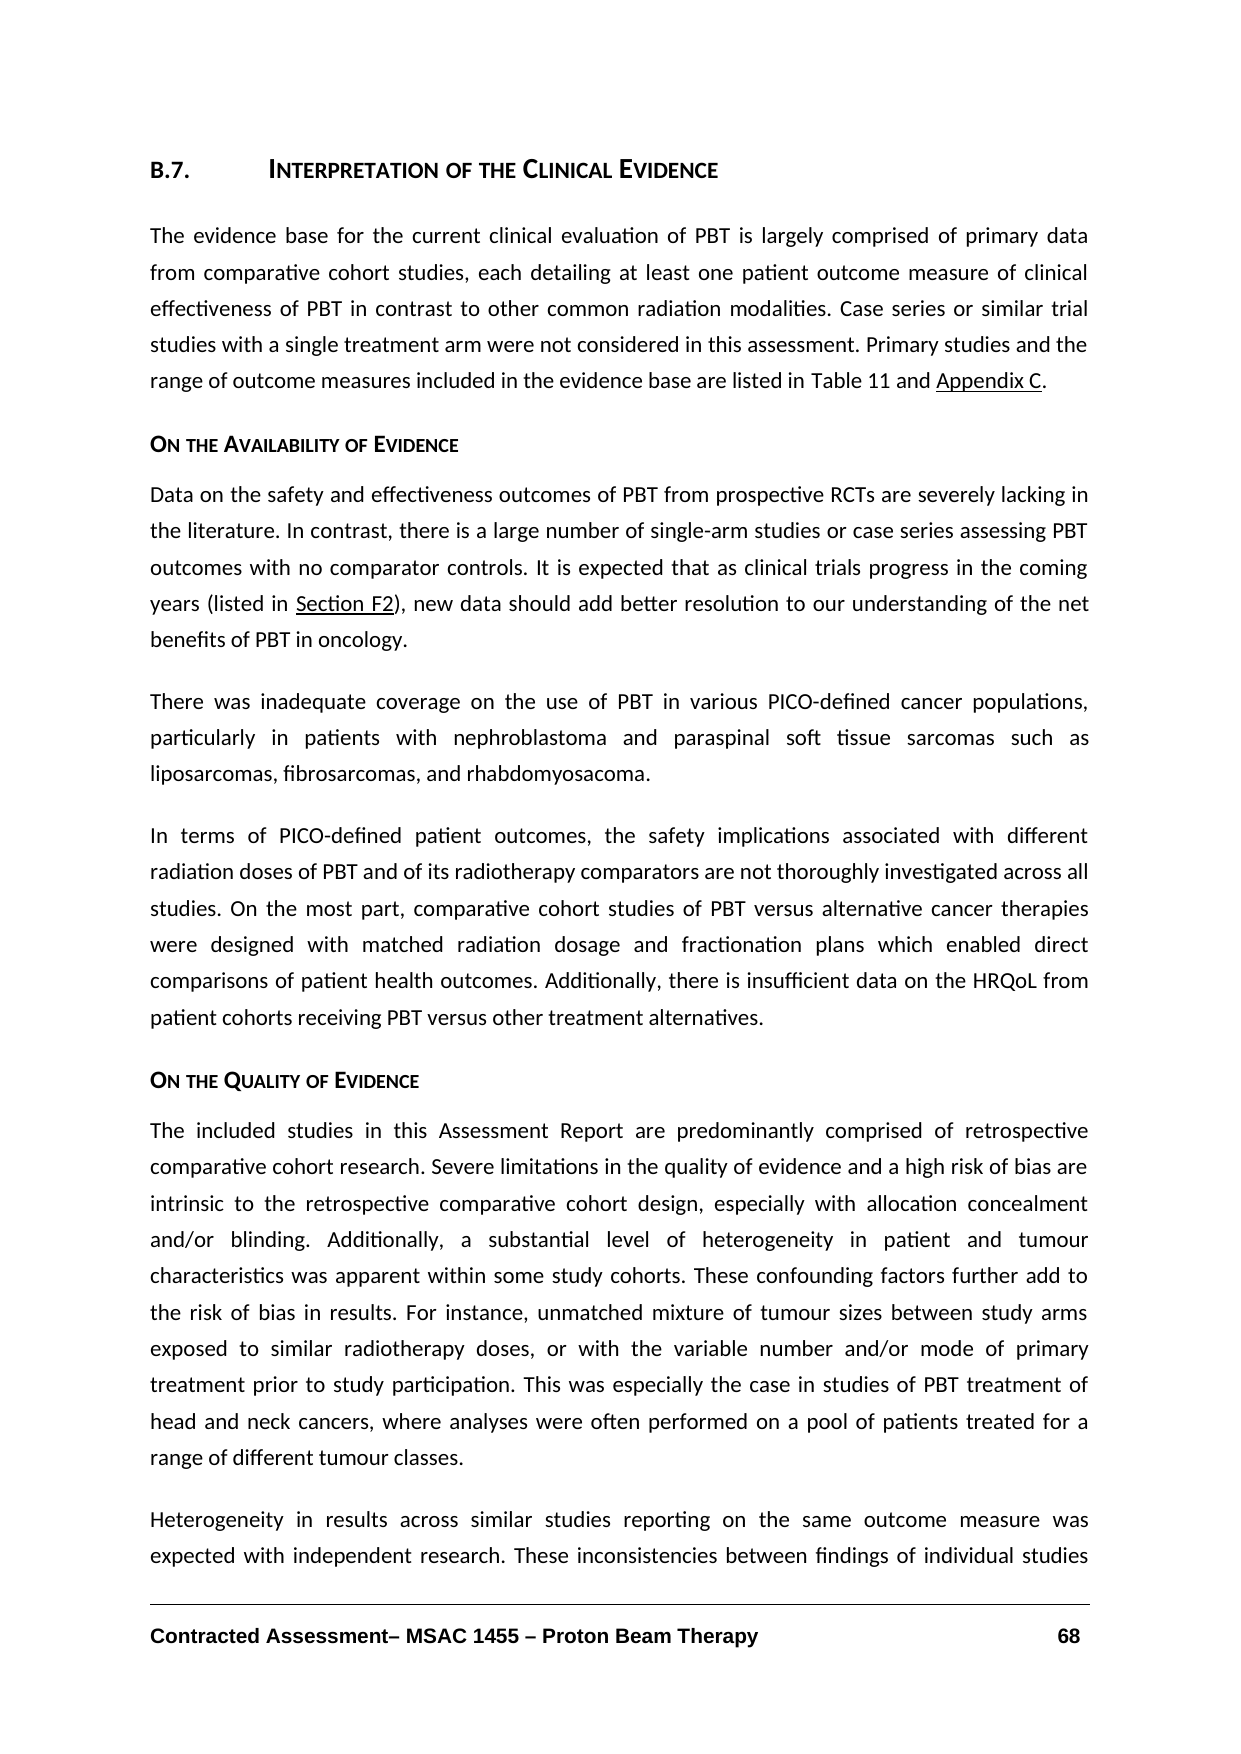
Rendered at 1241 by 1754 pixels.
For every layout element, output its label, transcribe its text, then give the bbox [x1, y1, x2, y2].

subtitle On the Quality of Evidence [150, 1064, 1090, 1094]
subtitle Interpretation of the Clinical Evidence [150, 150, 1090, 186]
text In terms of PICO-defined patient outcomes, the safety implications associated with different radiation doses of PBT and of its radiotherapy comparators are not thoroughly investigated across all studies. On the most part, comparative cohort studies of PBT versus alternative cancer therapies were designed with matched radiation dosage and fractionation plans which enabled direct comparisons of patient health outcomes. Additionally, there is insufficient data on the HRQoL from patient cohorts receiving PBT versus other treatment alternatives. [150, 821, 1090, 1031]
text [150, 1505, 1090, 1569]
subtitle On the Availability of Evidence [150, 428, 1090, 458]
text The evidence base for the current clinical evaluation of PBT is largely comprised of primary data from comparative cohort studies, each detailing at least one patient outcome measure of clinical effectiveness of PBT in contrast to other common radiation modalities. Case series or similar trial studies with a single treatment arm were not considered in this assessment. Primary studies and the range of outcome measures included in the evidence base are listed in Table 11 and Appendix C. [150, 221, 1090, 395]
text Data on the safety and effectiveness outcomes of PBT from prospective RCTs are severely lacking in the literature. In contrast, there is a large number of single-arm studies or case series assessing PBT outcomes with no comparator controls. It is expected that as clinical trials progress in the coming years (listed in Section F2), new data should add better resolution to our understanding of the net benefits of PBT in oncology. [150, 480, 1090, 653]
text There was inadequate coverage on the use of PBT in various PICO-defined cancer populations, particularly in patients with nephroblastoma and paraspinal soft tissue sarcomas such as liposarcomas, fibrosarcomas, and rhabdomyosacoma. [150, 687, 1090, 788]
text The included studies in this Assessment Report are predominantly comprised of retrospective comparative cohort research. Severe limitations in the quality of evidence and a high risk of bias are intrinsic to the retrospective comparative cohort design, especially with allocation concealment and/or blinding. Additionally, a substantial level of heterogeneity in patient and tumour characteristics was apparent within some study cohorts. These confounding factors further add to the risk of bias in results. For instance, unmatched mixture of tumour sizes between study arms exposed to similar radiotherapy doses, or with the variable number and/or mode of primary treatment prior to study participation. This was especially the case in studies of PBT treatment of head and neck cancers, where analyses were often performed on a pool of patients treated for a range of different tumour classes. [150, 1116, 1090, 1471]
